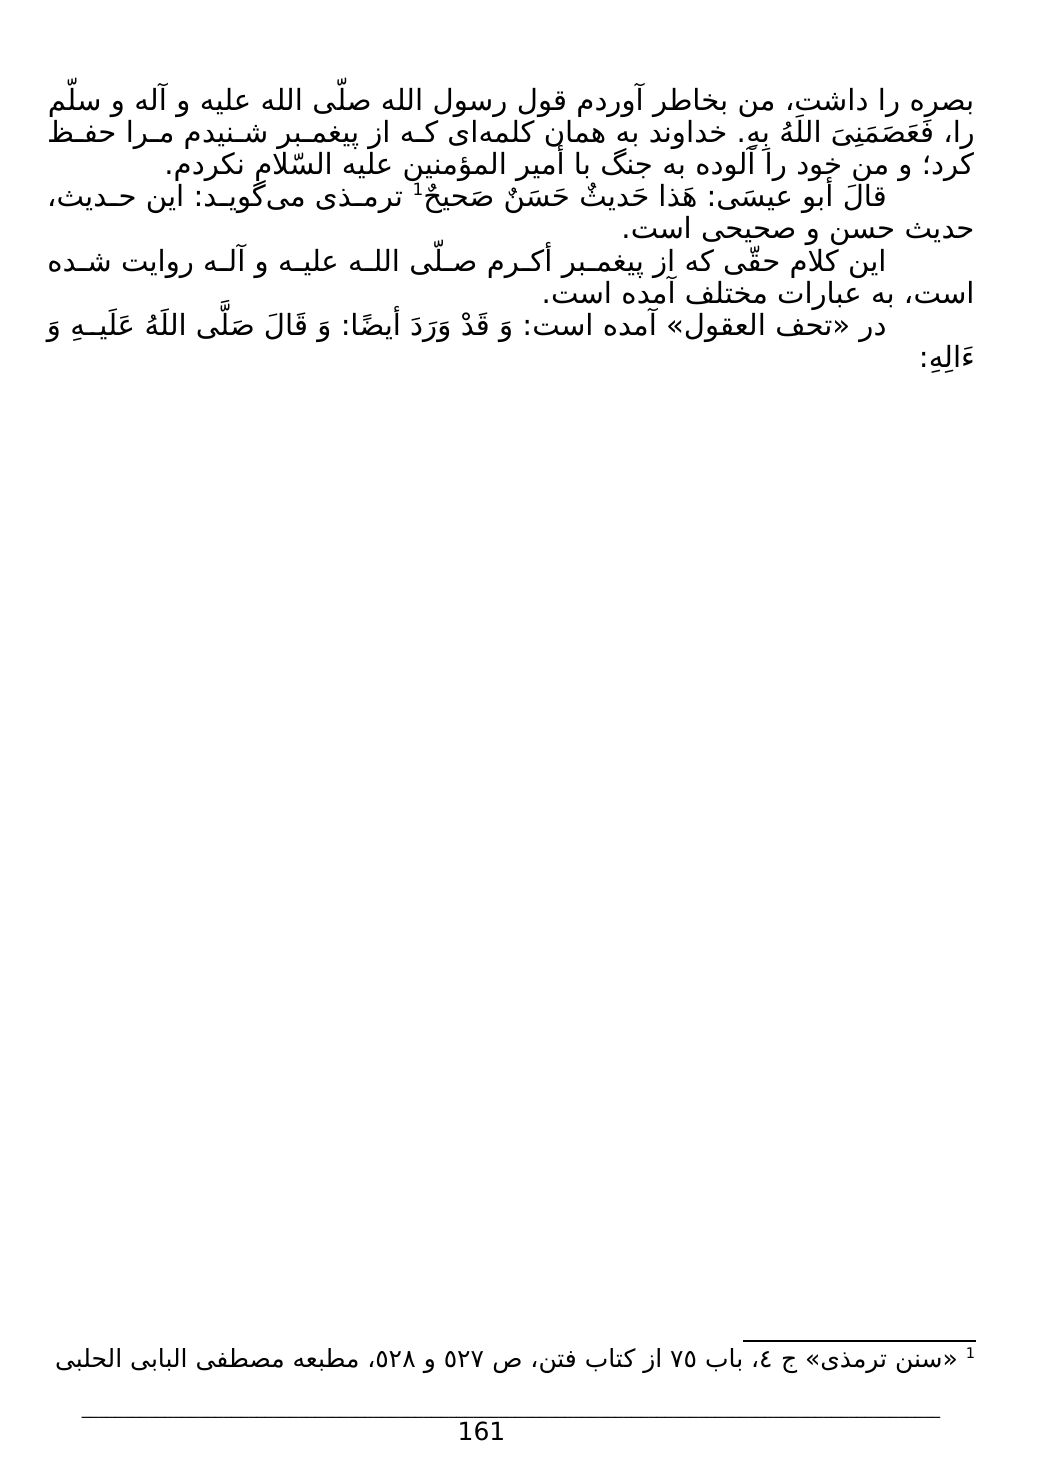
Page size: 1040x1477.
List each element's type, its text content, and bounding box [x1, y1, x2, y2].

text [47, 84, 975, 181]
text این كلام حقّى كه از پیغمبر أكرم صلّى الله علیه و آله روایت شده است، به عبارات مختلف آمده است. [47, 246, 975, 310]
text در «تحف العقول» آمده است: وَ قَدْ وَرَدَ أیضًا: وَ قَالَ صَلَّى اللَهُ عَلَیهِ وَ ءَالِهِ: [47, 310, 975, 374]
text قالَ أبو عیسَى: هَذا حَدیثٌ حَسَنٌ صَحیحٌ‌ ترمذى مى‌گوید: این حدیث، حدیث حسن و صحیحى است. [47, 181, 975, 246]
